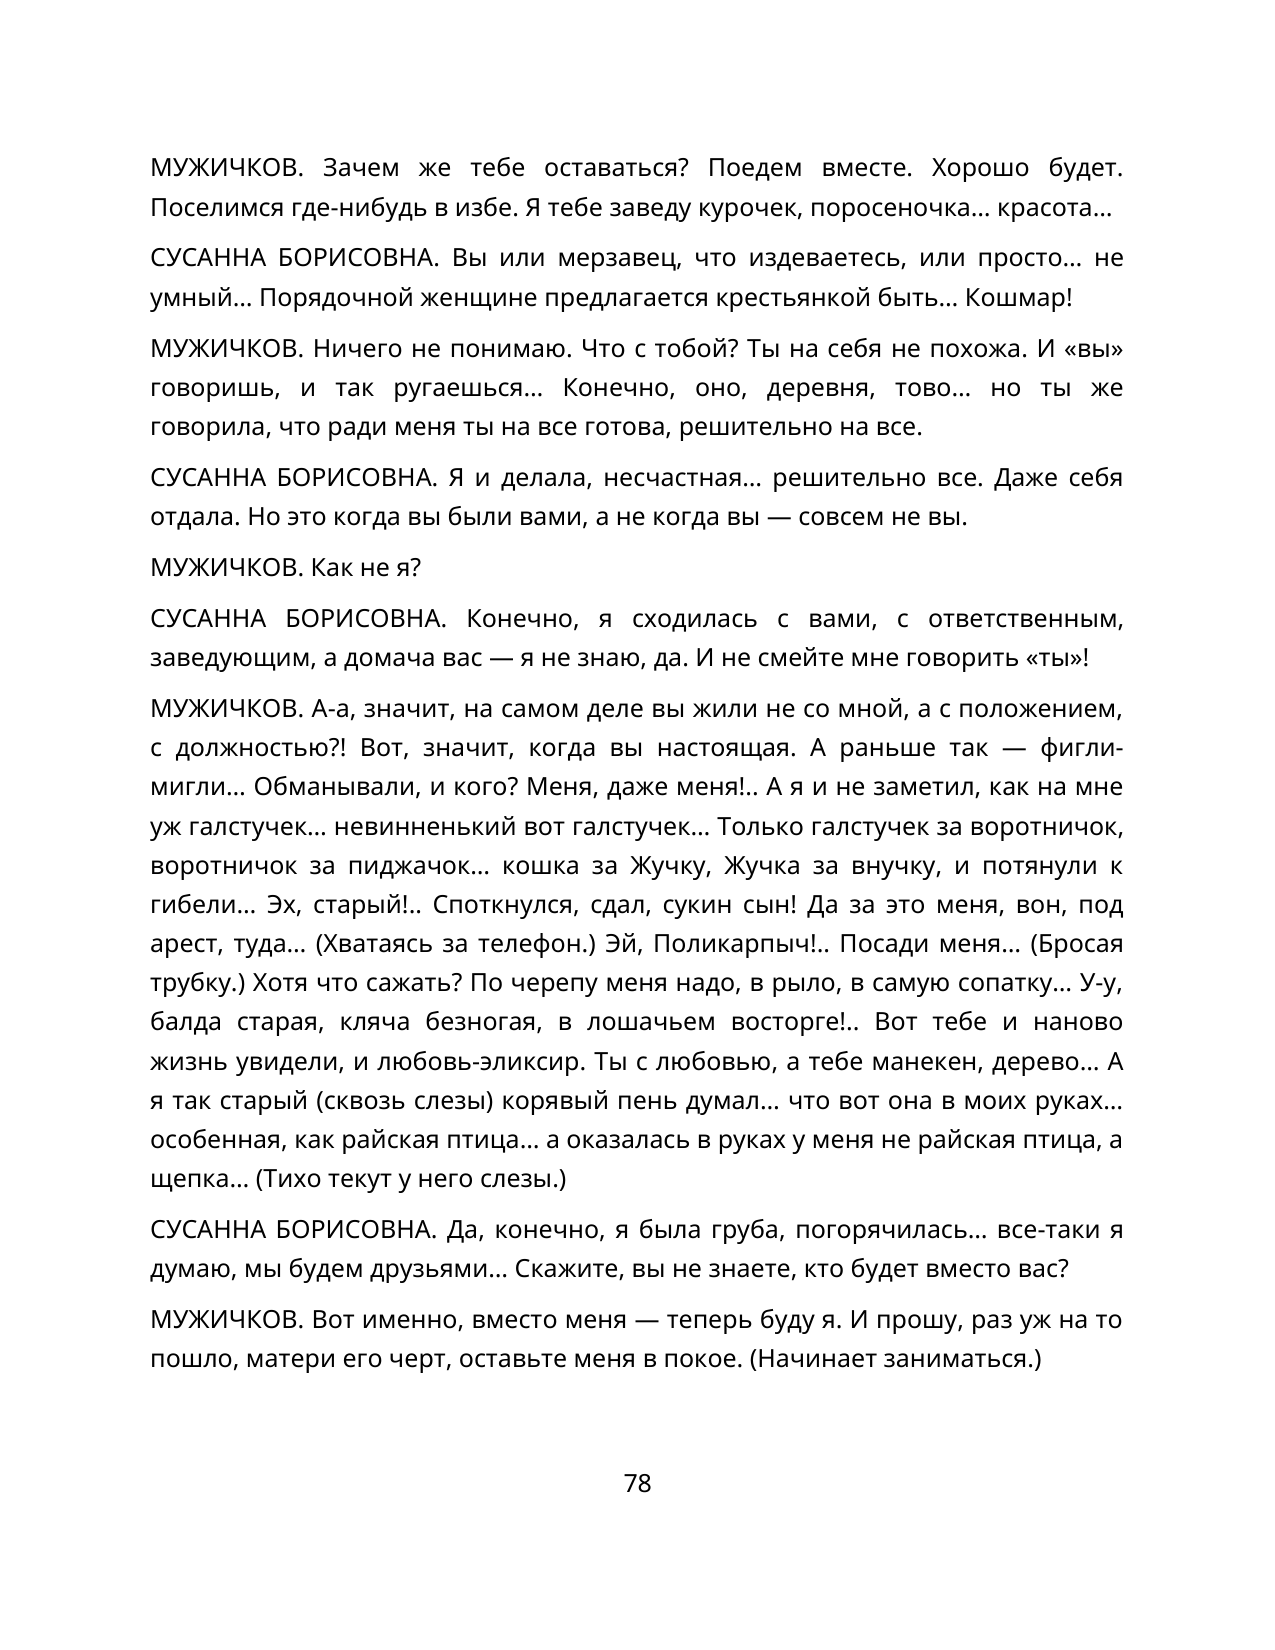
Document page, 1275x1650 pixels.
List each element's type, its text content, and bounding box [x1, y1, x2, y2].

text МУЖИЧКОВ. Зачем же тебе оставаться? Поедем вместе. Хорошо будет. Поселимся где-нибудь в избе. Я тебе заведу курочек, поросеночка… красота… [150, 150, 1125, 223]
text СУСАННА БОРИСОВНА. Да, конечно, я была груба, погорячилась… все-таки я думаю, мы будем друзьями… Скажите, вы не знаете, кто будет вместо вас? [150, 1212, 1125, 1285]
text СУСАННА БОРИСОВНА. Конечно, я сходилась с вами, с ответственным, заведующим, а домача вас — я не знаю, да. И не смейте мне говорить «ты»! [150, 601, 1125, 674]
text МУЖИЧКОВ. Как не я? [150, 549, 1125, 584]
text СУСАННА БОРИСОВНА. Вы или мерзавец, что издеваетесь, или просто… не умный… Порядочной женщине предлагается крестьянкой быть… Кошмар! [150, 240, 1125, 313]
text МУЖИЧКОВ. Ничего не понимаю. Что с тобой? Ты на себя не похожа. И «вы» говоришь, и так ругаешься… Конечно, оно, деревня, тово… но ты же говорила, что ради меня ты на все готова, решительно на все. [150, 330, 1125, 443]
text СУСАННА БОРИСОВНА. Я и делала, несчастная… решительно все. Даже себя отдала. Но это когда вы были вами, а не когда вы — совсем не вы. [150, 459, 1125, 533]
text МУЖИЧКОВ. Вот именно, вместо меня — теперь буду я. И прошу, раз уж на то пошло, матери его черт, оставьте меня в покое. (Начинает заниматься.) [150, 1302, 1125, 1375]
text МУЖИЧКОВ. A-а, значит, на самом деле вы жили не со мной, а с положением, с должностью?! Вот, значит, когда вы настоящая. А раньше так — фигли-мигли… Обманывали, и кого? Меня, даже меня!.. А я и не заметил, как на мне уж галстучек… невинненький вот галстучек… Только галстучек за воротничок, воротничок за пиджачок… кошка за Жучку, Жучка за внучку, и потянули к гибели… Эх, старый!.. Споткнулся, сдал, сукин сын! Да за это меня, вон, под арест, туда… (Хватаясь за телефон.) Эй, Поликарпыч!.. Посади меня… (Бросая трубку.) Хотя что сажать? По черепу меня надо, в рыло, в самую сопатку… У-у, балда старая, кляча безногая, в лошачьем восторге!.. Вот тебе и наново жизнь увидели, и любовь-эликсир. Ты с любовью, а тебе манекен, дерево… А я так старый (сквозь слезы) корявый пень думал… что вот она в моих руках… особенная, как райская птица… а оказалась в руках у меня не райская птица, а щепка… (Тихо текут у него слезы.) [150, 691, 1125, 1195]
